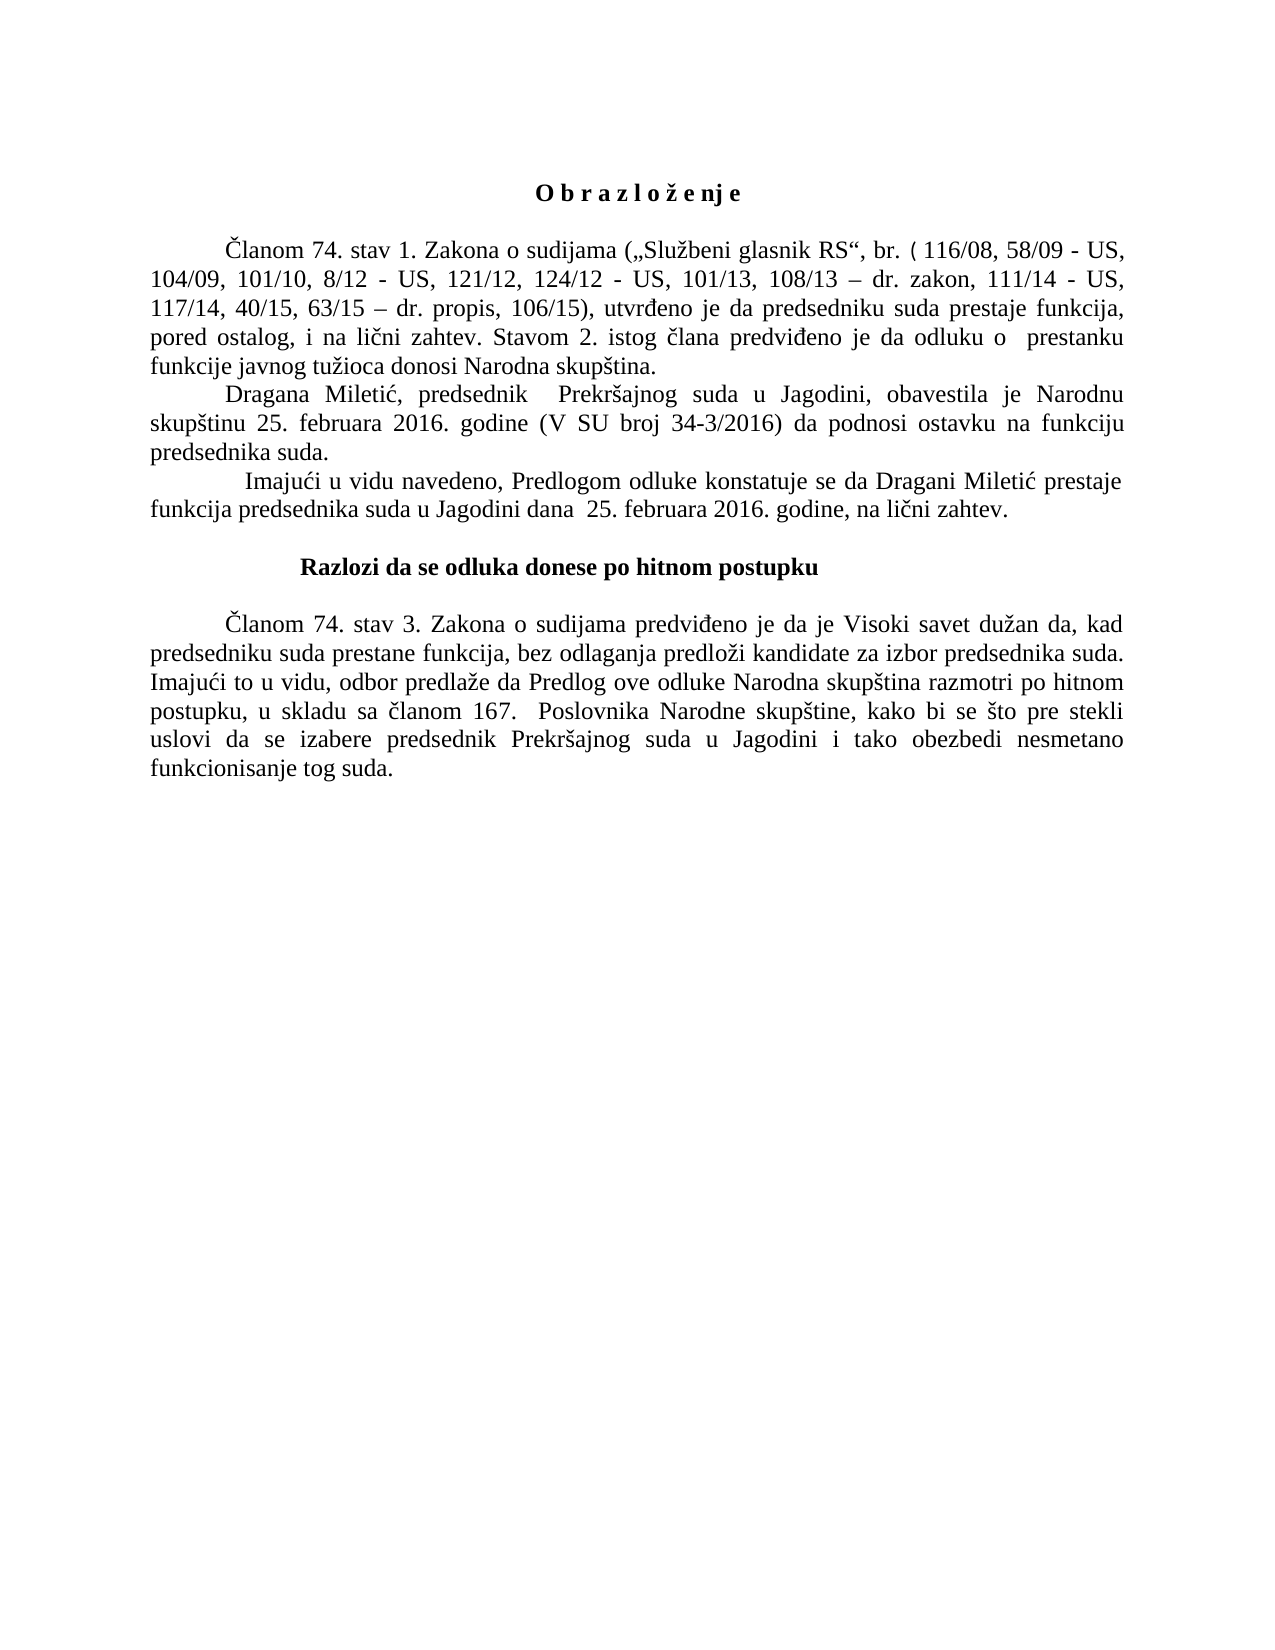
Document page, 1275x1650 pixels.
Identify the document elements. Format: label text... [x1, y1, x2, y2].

text Razlozi da se odluka donese po hitnom postupku [225, 552, 1125, 581]
text Članom 74. stav 3. Zakona o sudijama predviđeno je da je Visoki savet dužan da, kad predsedniku suda prestane funkcija, bez odlaganja predloži kandidate za izbor predsednika suda. Imajući to u vidu, odbor predlaže da Predlog ove odluke Narodna skupština razmotri po hitnom postupku, u skladu sa članom 167. Poslovnika Narodne skupštine, kako bi se što pre stekli uslovi da se izabere predsednik Prekršajnog suda u Jagodini i tako obezbedi nesmetano funkcionisanje tog suda. [150, 609, 1125, 782]
text Dragana Miletić, predsednik Prekršajnog suda u Jagodini, obavestila je Narodnu skupštinu 25. februara 2016. godine (V SU broj 34-3/2016) da podnosi ostavku na funkciju predsednika suda. [150, 379, 1125, 466]
text Imajući u vidu navedeno, Predlogom odluke konstatuje se da Dragani Miletić prestaje funkcija predsednika suda u Jagodini dana 25. februara 2016. godine, na lični zahtev. [150, 466, 1125, 523]
text Članom 74. stav 1. Zakona o sudijama („Službeni glasnik RS“, br. ( 116/08, 58/09 - US, 104/09, 101/10, 8/12 - US, 121/12, 124/12 - US, 101/13, 108/13 – dr. zakon, 111/14 - US, 117/14, 40/15, 63/15 – dr. propis, 106/15), utvrđeno je da predsedniku suda prestaje funkcija, pored ostalog, i na lični zahtev. Stavom 2. istog člana predviđeno je da odluku o prestanku funkcije javnog tužioca donosi Narodna skupština. [150, 236, 1125, 379]
text O b r a z l o ž e nj e [150, 178, 1125, 207]
